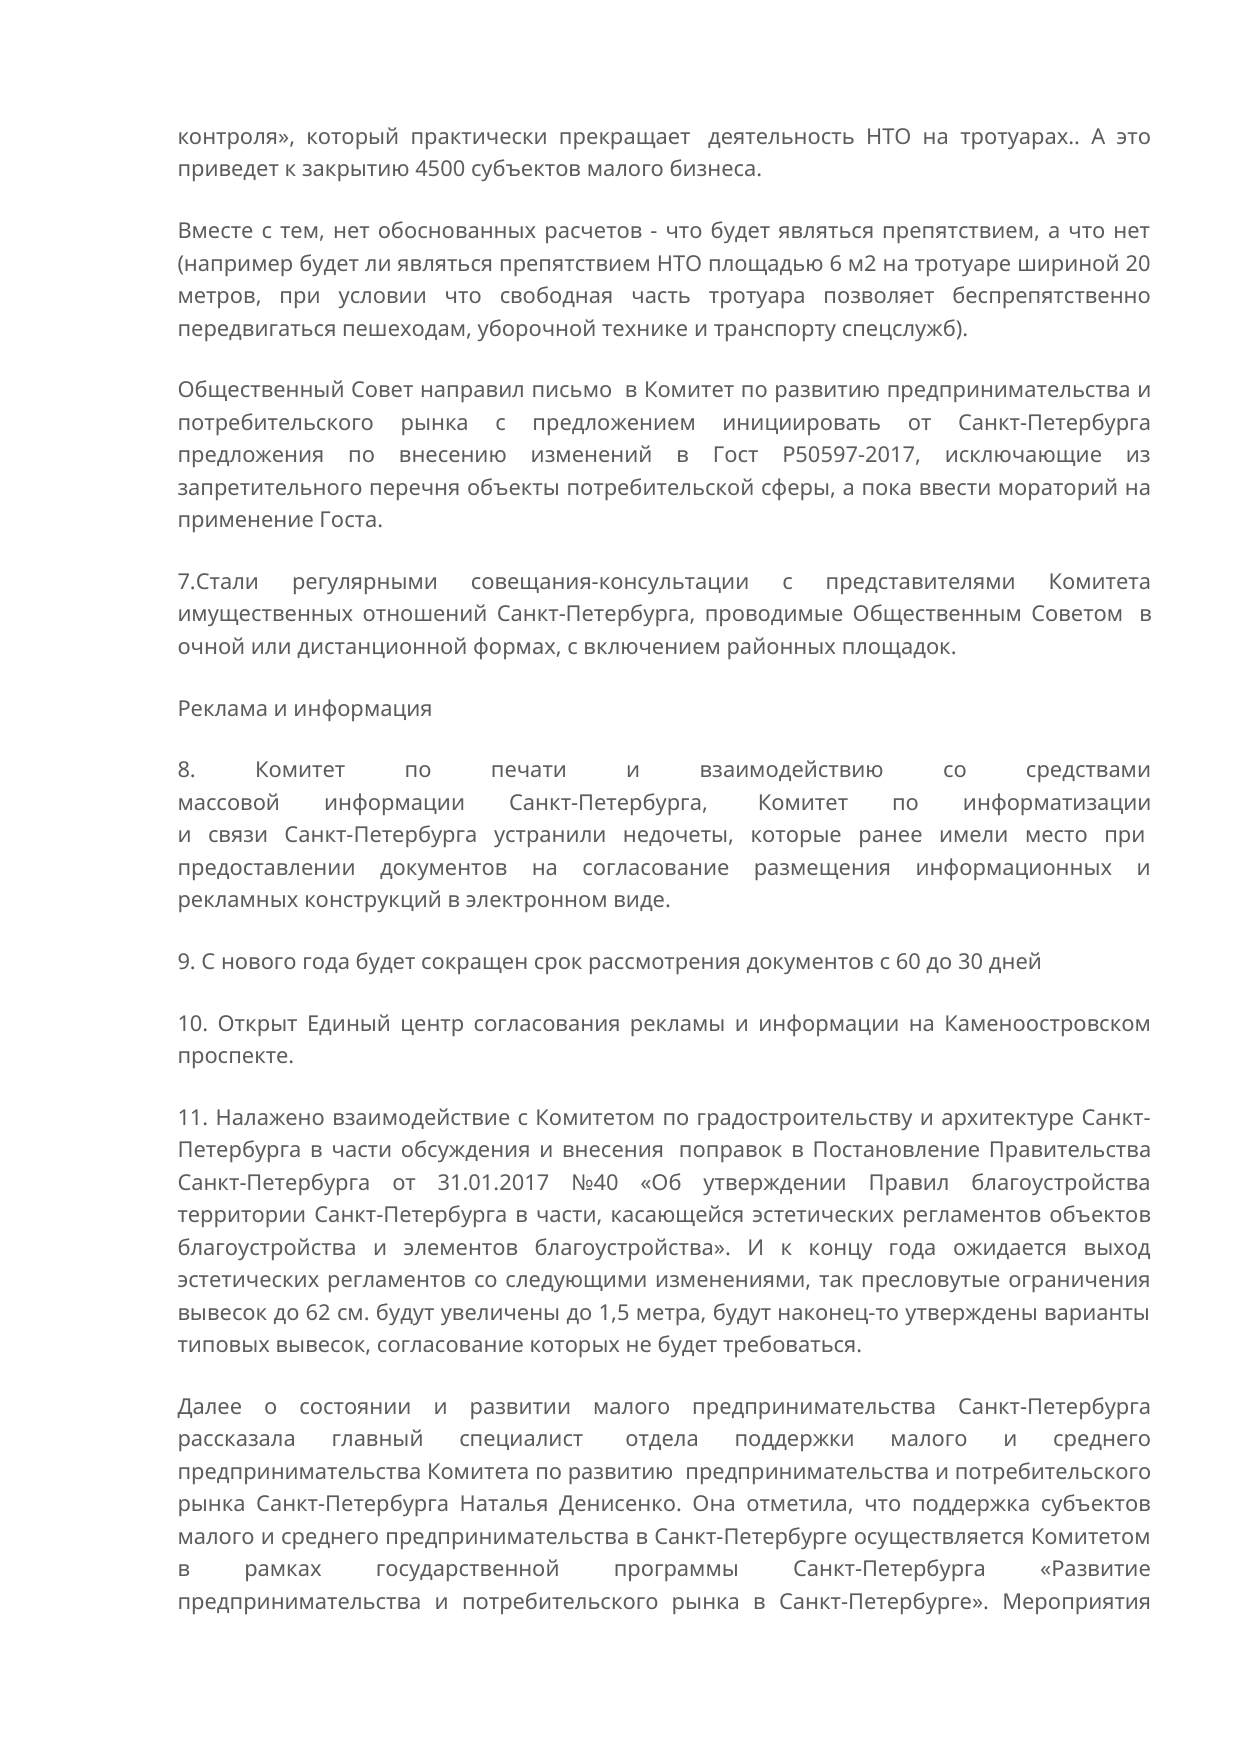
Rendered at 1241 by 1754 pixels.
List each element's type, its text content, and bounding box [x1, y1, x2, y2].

text 10. Открыт Единый центр согласования рекламы и информации на Каменоостровском проспекте. [177, 1005, 1152, 1070]
text 8. Комитет по печати и взаимодействию со средствами массовой информации Санкт-Петербурга, Комитет по информатизации и связи Санкт-Петербурга устранили недочеты, которые ранее имели место при предоставлении документов на согласование размещения информационных и рекламных конструкций в электронном виде. [177, 751, 1152, 914]
text Реклама и информация [177, 690, 1152, 722]
text 9. С нового года будет сокращен срок рассмотрения документов с 60 до 30 дней [177, 943, 1152, 976]
text 7.Стали регулярными совещания-консультации с представителями Комитета имущественных отношений Санкт-Петербурга, проводимые Общественным Советом в очной или дистанционной формах, с включением районных площадок. [177, 563, 1152, 661]
text Вместе с тем, нет обоснованных расчетов - что будет являться препятствием, а что нет (например будет ли являться препятствием НТО площадью 6 м2 на тротуаре шириной 20 метров, при условии что свободная часть тротуара позволяет беспрепятственно передвигаться пешеходам, уборочной технике и транспорту спецслужб). [177, 212, 1152, 342]
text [177, 118, 1152, 183]
text 11. Налажено взаимодействие с Комитетом по градостроительству и архитектуре Санкт-Петербурга в части обсуждения и внесения поправок в Постановление Правительства Санкт-Петербурга от 31.01.2017 №40 «Об утверждении Правил благоустройства территории Санкт-Петербурга в части, касающейся эстетических регламентов объектов благоустройства и элементов благоустройства». И к концу года ожидается выход эстетических регламентов со следующими изменениями, так пресловутые ограничения вывесок до 62 см. будут увеличены до 1,5 метра, будут наконец-то утверждены варианты типовых вывесок, согласование которых не будет требоваться. [177, 1099, 1152, 1359]
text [177, 1388, 1152, 1616]
text Общественный Совет направил письмо в Комитет по развитию предпринимательства и потребительского рынка с предложением инициировать от Санкт-Петербурга предложения по внесению изменений в Гост Р50597-2017, исключающие из запретительного перечня объекты потребительской сферы, а пока ввести мораторий на применение Госта. [177, 371, 1152, 534]
